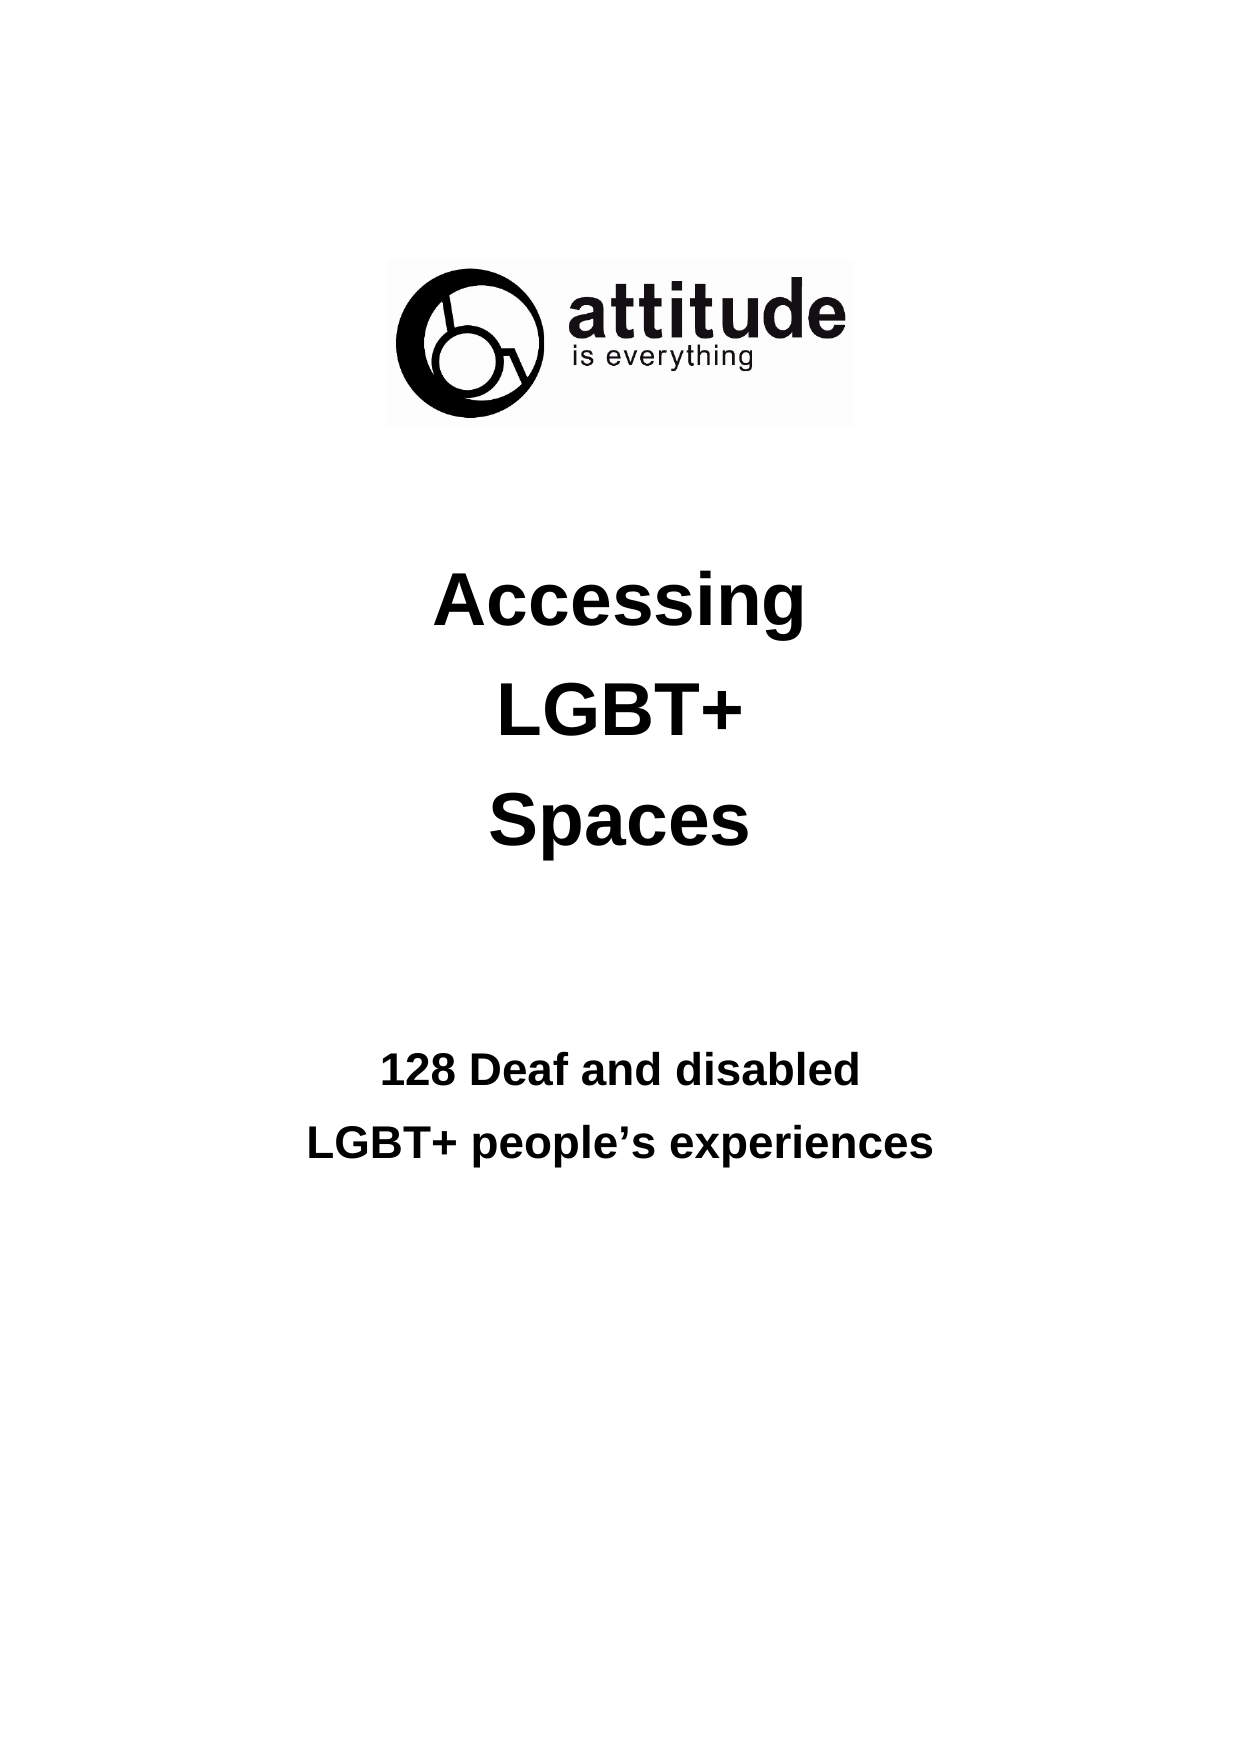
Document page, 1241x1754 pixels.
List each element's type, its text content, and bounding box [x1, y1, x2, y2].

text LGBT+ people’s experiences [112, 1116, 1128, 1168]
text Accessing [112, 555, 1128, 641]
text 128 Deaf and disabled [112, 1042, 1128, 1095]
text LGBT+ [112, 665, 1128, 751]
text Spaces [112, 775, 1128, 861]
picture [387, 259, 854, 427]
